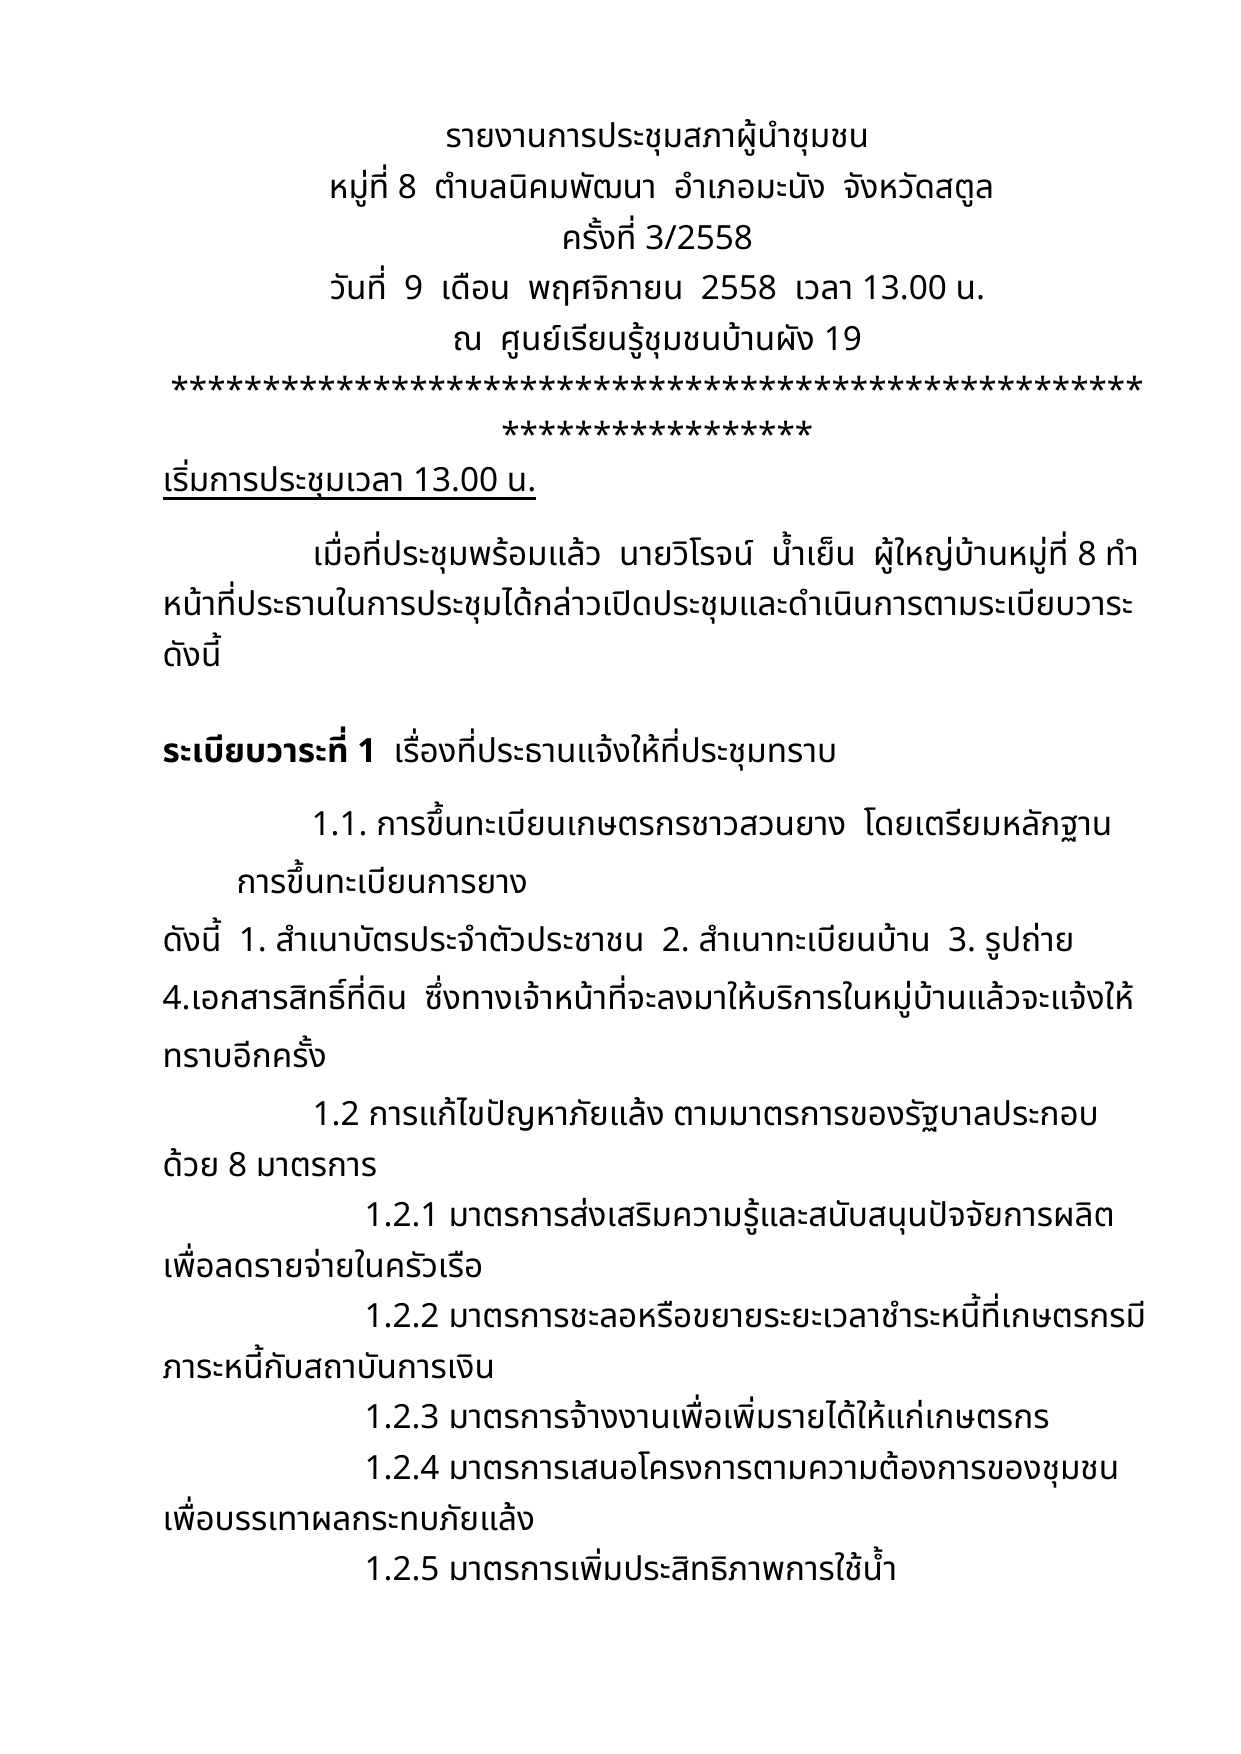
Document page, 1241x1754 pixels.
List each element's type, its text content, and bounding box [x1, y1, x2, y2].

text เริ่มการประชุมเวลา 13.00 น. [162, 456, 1152, 507]
text รายงานการประชุมสภาผู้นำชุมชน [162, 112, 1152, 163]
text ดังนี้ 1. สำเนาบัตรประจำตัวประชาชน 2. สำเนาทะเบียนบ้าน 3. รูปถ่าย 4.เอกสารสิทธิ์ที่ดิน ซึ่งทางเจ้าหน้าที่จะลงมาให้บริการในหมู่บ้านแล้วจะแจ้งให้ทราบอีกครั้ง [162, 916, 1152, 1082]
text ณ ศูนย์เรียนรู้ชุมชนบ้านผัง 19 [162, 315, 1152, 365]
text 1.2.1 มาตรการส่งเสริมความรู้และสนับสนุนปัจจัยการผลิต เพื่อลดรายจ่ายในครัวเรือ [162, 1191, 1152, 1292]
text 1.2.5 มาตรการเพิ่มประสิทธิภาพการใช้น้ำ [162, 1545, 1152, 1596]
text 1.2.4 มาตรการเสนอโครงการตามความต้องการของชุมชนเพื่อบรรเทาผลกระทบภัยแล้ง [162, 1444, 1152, 1545]
text เมื่อที่ประชุมพร้อมแล้ว นายวิโรจน์ น้ำเย็น ผู้ใหญ่บ้านหมู่ที่ 8 ทำหน้าที่ประธานในการประชุมได้กล่าวเปิดประชุมและดำเนินการตามระเบียบวาระดังนี้ [162, 529, 1152, 681]
text 1.2.2 มาตรการชะลอหรือขยายระยะเวลาชำระหนี้ที่เกษตรกรมีภาระหนี้กับสถาบันการเงิน [162, 1292, 1152, 1393]
text ระเบียบวาระที่ 1 เรื่องที่ประธานแจ้งให้ที่ประชุมทราบ [162, 726, 1152, 777]
text 1.2 การแก้ไขปัญหาภัยแล้ง ตามมาตรการของรัฐบาลประกอบด้วย 8 มาตรการ [162, 1090, 1152, 1191]
text ครั้งที่ 3/2558 [162, 213, 1152, 264]
text 1.1. การขึ้นทะเบียนเกษตรกรชาวสวนยาง โดยเตรียมหลักฐานการขึ้นทะเบียนการยาง [236, 800, 1152, 908]
text ********************************************************************** [162, 365, 1152, 456]
text หมู่ที่ 8 ตำบลนิคมพัฒนา อำเภอมะนัง จังหวัดสตูล [162, 163, 1152, 213]
text 1.2.3 มาตรการจ้างงานเพื่อเพิ่มรายได้ให้แก่เกษตรกร [162, 1393, 1152, 1444]
text วันที่ 9 เดือน พฤศจิกายน 2558 เวลา 13.00 น. [162, 264, 1152, 315]
